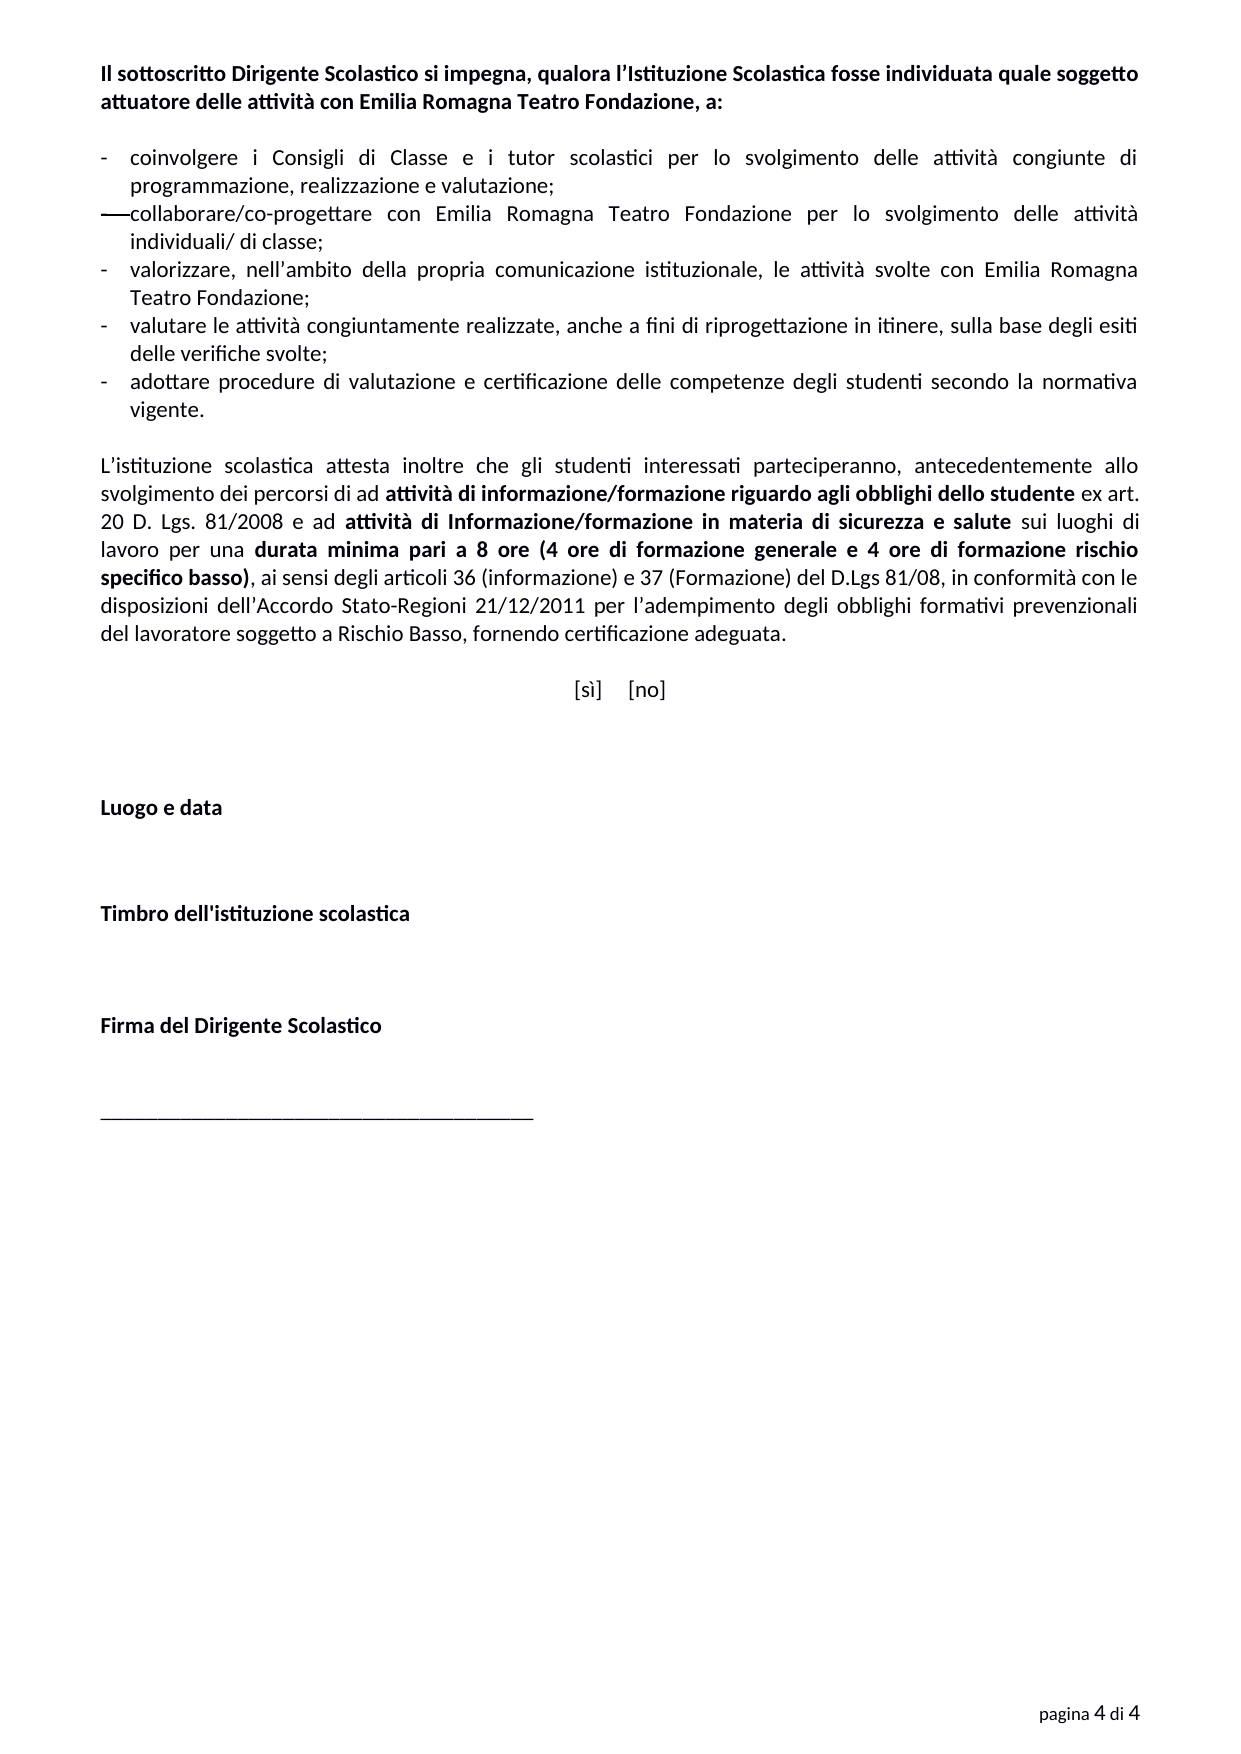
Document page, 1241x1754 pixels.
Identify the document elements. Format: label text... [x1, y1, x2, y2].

list adottare procedure di valutazione e certificazione delle competenze degli studenti secondo la normativa vigente. [100, 367, 1140, 423]
list coinvolgere i Consigli di Classe e i tutor scolastici per lo svolgimento delle attività congiunte di programmazione, realizzazione e valutazione; [100, 143, 1140, 199]
text ______________________________________ [100, 1095, 1140, 1123]
list valutare le attività congiuntamente realizzate, anche a fini di riprogettazione in itinere, sulla base degli esiti delle verifiche svolte; [100, 311, 1140, 367]
text Timbro dell'istituzione scolastica [100, 899, 1140, 927]
text Firma del Dirigente Scolastico [100, 1011, 1140, 1039]
text L’istituzione scolastica attesta inoltre che gli studenti interessati parteciperanno, antecedentemente allo svolgimento dei percorsi di ad attività di informazione/formazione riguardo agli obblighi dello studente ex art. 20 D. Lgs. 81/2008 e ad attività di Informazione/formazione in materia di sicurezza e salute sui luoghi di lavoro per una durata minima pari a 8 ore (4 ore di formazione generale e 4 ore di formazione rischio specifico basso), ai sensi degli articoli 36 (informazione) e 37 (Formazione) del D.Lgs 81/08, in conformità con le disposizioni dell’Accordo Stato-Regioni 21/12/2011 per l’adempimento degli obblighi formativi prevenzionali del lavoratore soggetto a Rischio Basso, fornendo certificazione adeguata. [100, 451, 1140, 647]
text Luogo e data [100, 793, 1140, 821]
list collaborare/co-progettare con Emilia Romagna Teatro Fondazione per lo svolgimento delle attività individuali/ di classe; [100, 199, 1140, 255]
text Il sottoscritto Dirigente Scolastico si impegna, qualora l’Istituzione Scolastica fosse individuata quale soggetto attuatore delle attività con Emilia Romagna Teatro Fondazione, a: [100, 59, 1140, 115]
list valorizzare, nell’ambito della propria comunicazione istituzionale, le attività svolte con Emilia Romagna Teatro Fondazione; [100, 255, 1140, 311]
text [sì] [no] [100, 676, 1140, 703]
